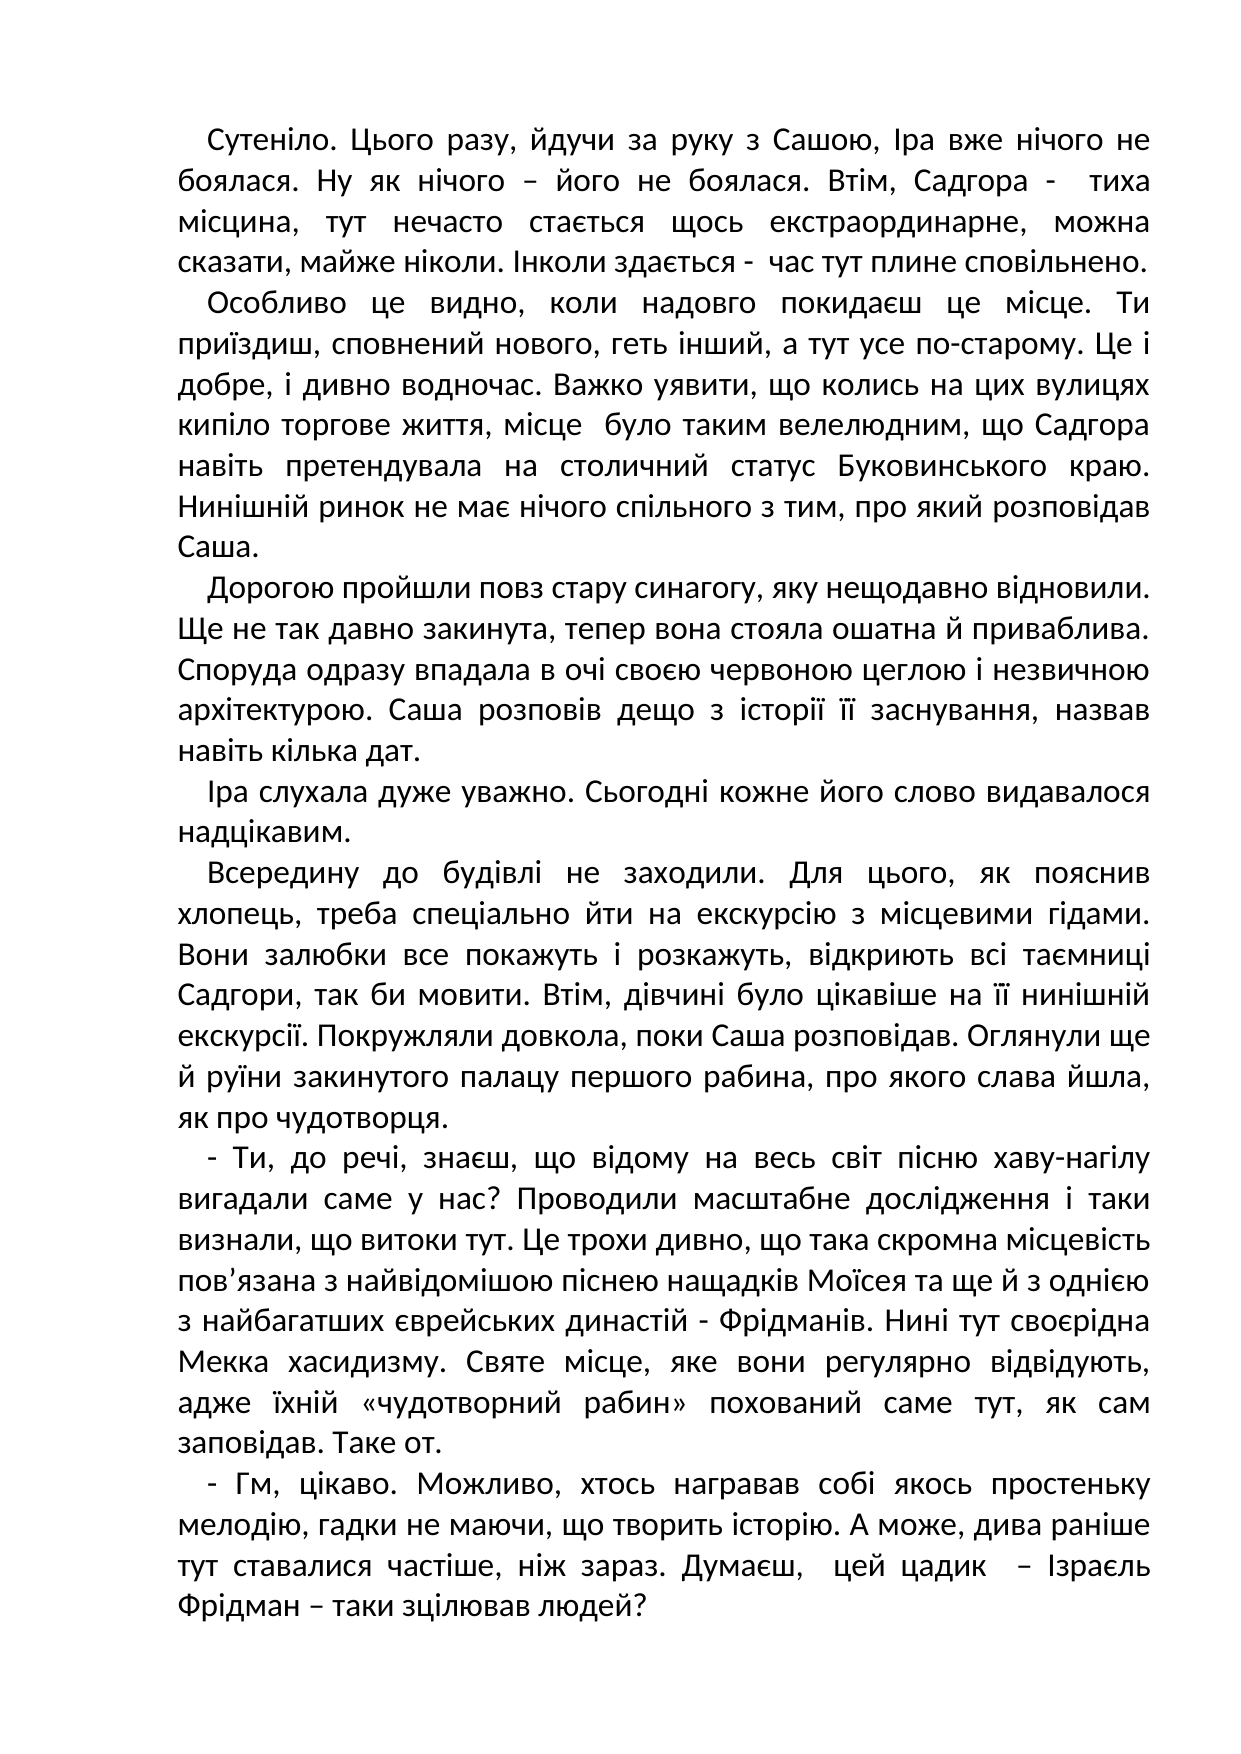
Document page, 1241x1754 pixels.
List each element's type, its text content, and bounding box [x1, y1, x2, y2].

text - Гм, цікаво. Можливо, хтось награвав собі якось простеньку мелодію, гадки не маючи, що творить історію. А може, дива раніше тут ставалися частіше, ніж зараз. Думаєш, цей цадик – Ізраєль Фрідман – таки зцілював людей? [177, 1462, 1152, 1625]
text Сутеніло. Цього разу, йдучи за руку з Сашою, Іра вже нічого не боялася. Ну як нічого – його не боялася. Втім, Садгора - тиха місцина, тут нечасто стається щось екстраординарне, можна сказати, майже ніколи. Інколи здається - час тут плине сповільнено. [177, 118, 1152, 281]
text Дорогою пройшли повз стару синагогу, яку нещодавно відновили. Ще не так давно закинута, тепер вона стояла ошатна й приваблива. Споруда одразу впадала в очі своєю червоною цеглою і незвичною архітектурою. Саша розповів дещо з історії її заснування, назвав навіть кілька дат. [177, 566, 1152, 770]
text - Ти, до речі, знаєш, що відому на весь світ пісню хаву-нагілу вигадали саме у нас? Проводили масштабне дослідження і таки визнали, що витоки тут. Це трохи дивно, що така скромна місцевість пов’язана з найвідомішою піснею нащадків Моїсея та ще й з однією з найбагатших єврейських династій - Фрідманів. Нині тут своєрідна Мекка хасидизму. Святе місце, яке вони регулярно відвідують, адже їхній «чудотворний рабин» похований саме тут, як сам заповідав. Таке от. [177, 1136, 1152, 1462]
text Всередину до будівлі не заходили. Для цього, як пояснив хлопець, треба спеціально йти на екскурсію з місцевими гідами. Вони залюбки все покажуть і розкажуть, відкриють всі таємниці Садгори, так би мовити. Втім, дівчині було цікавіше на її нинішній екскурсії. Покружляли довкола, поки Саша розповідав. Оглянули ще й руїни закинутого палацу першого рабина, про якого слава йшла, як про чудотворця. [177, 851, 1152, 1136]
text Особливо це видно, коли надовго покидаєш це місце. Ти приїздиш, сповнений нового, геть інший, а тут усе по-старому. Це і добре, і дивно водночас. Важко уявити, що колись на цих вулицях кипіло торгове життя, місце було таким велелюдним, що Садгора навіть претендувала на столичний статус Буковинського краю. Нинішній ринок не має нічого спільного з тим, про який розповідав Саша. [177, 281, 1152, 566]
text Іра слухала дуже уважно. Сьогодні кожне його слово видавалося надцікавим. [177, 770, 1152, 851]
